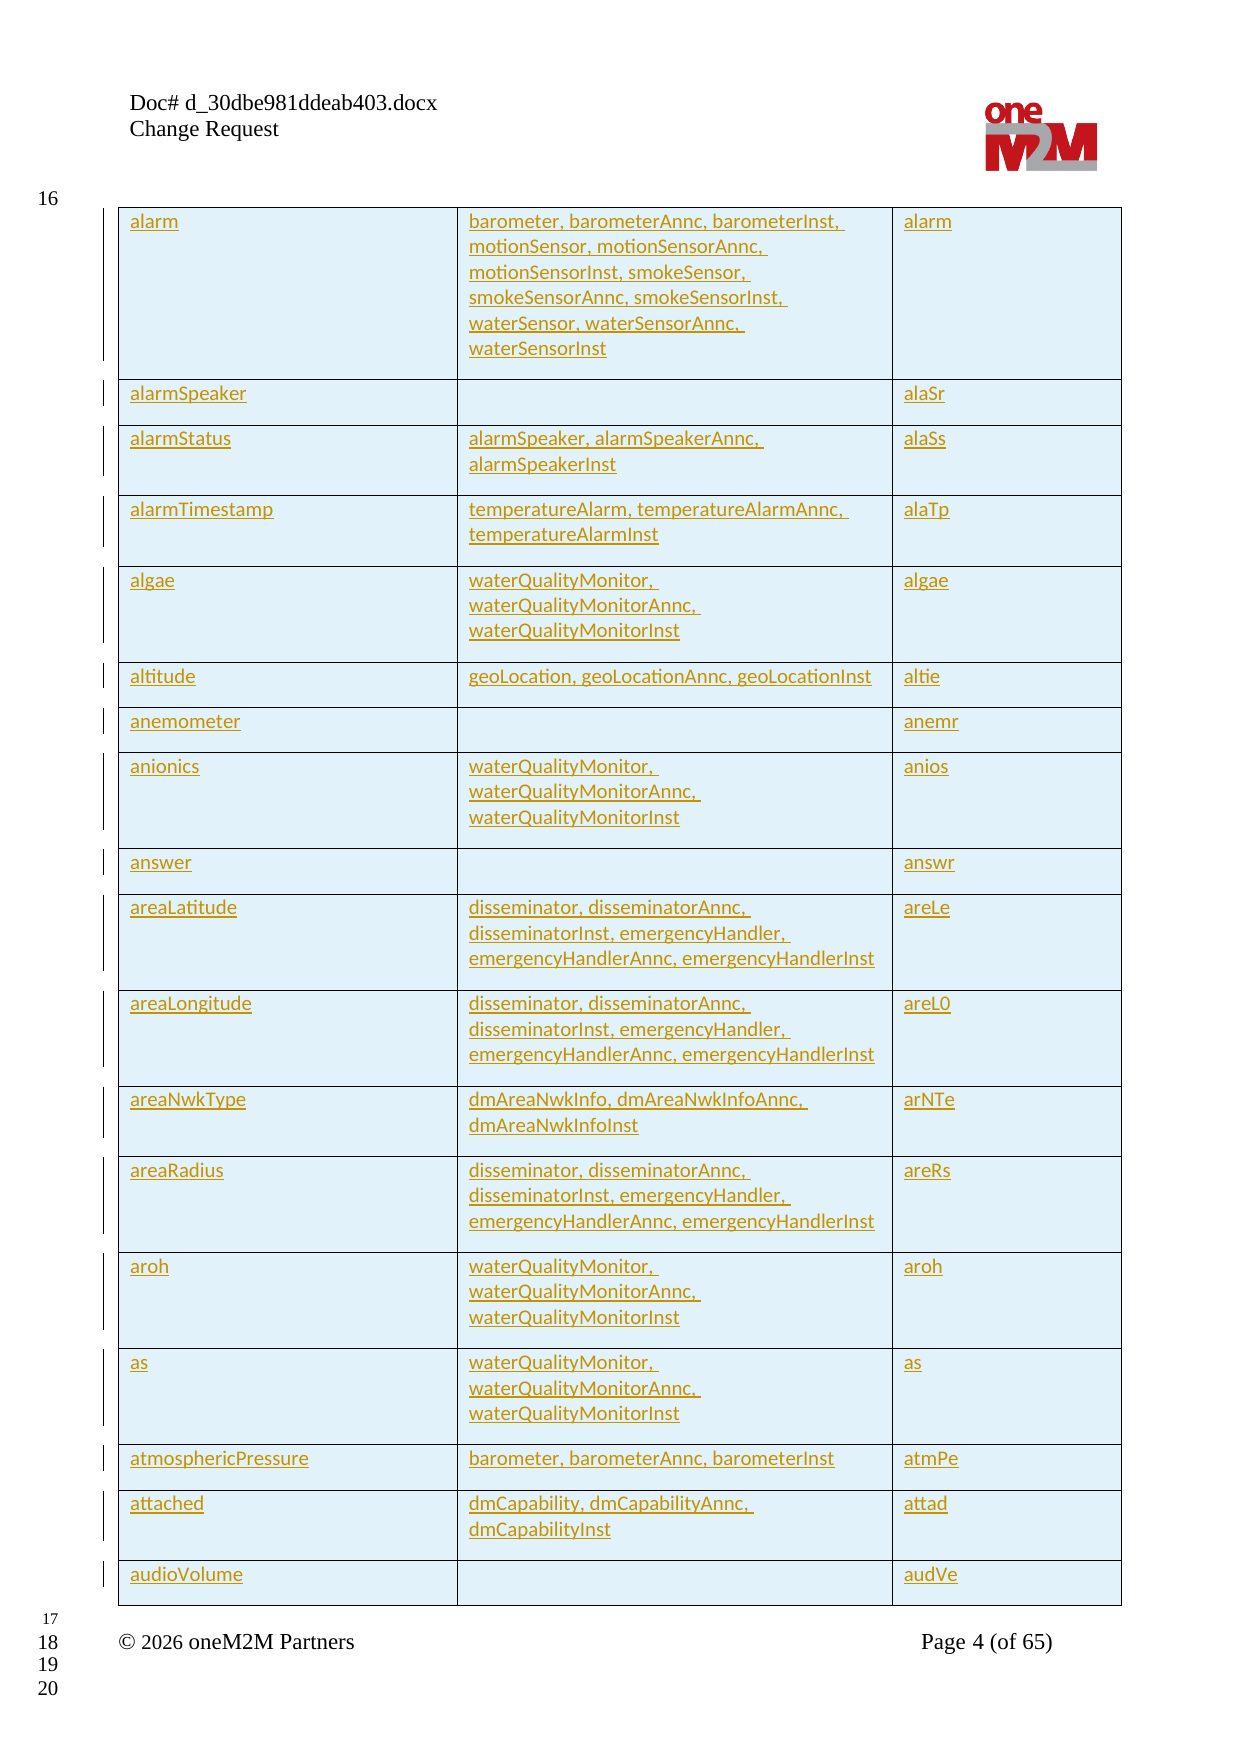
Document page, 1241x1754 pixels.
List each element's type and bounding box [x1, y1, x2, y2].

picture [971, 88, 1111, 186]
